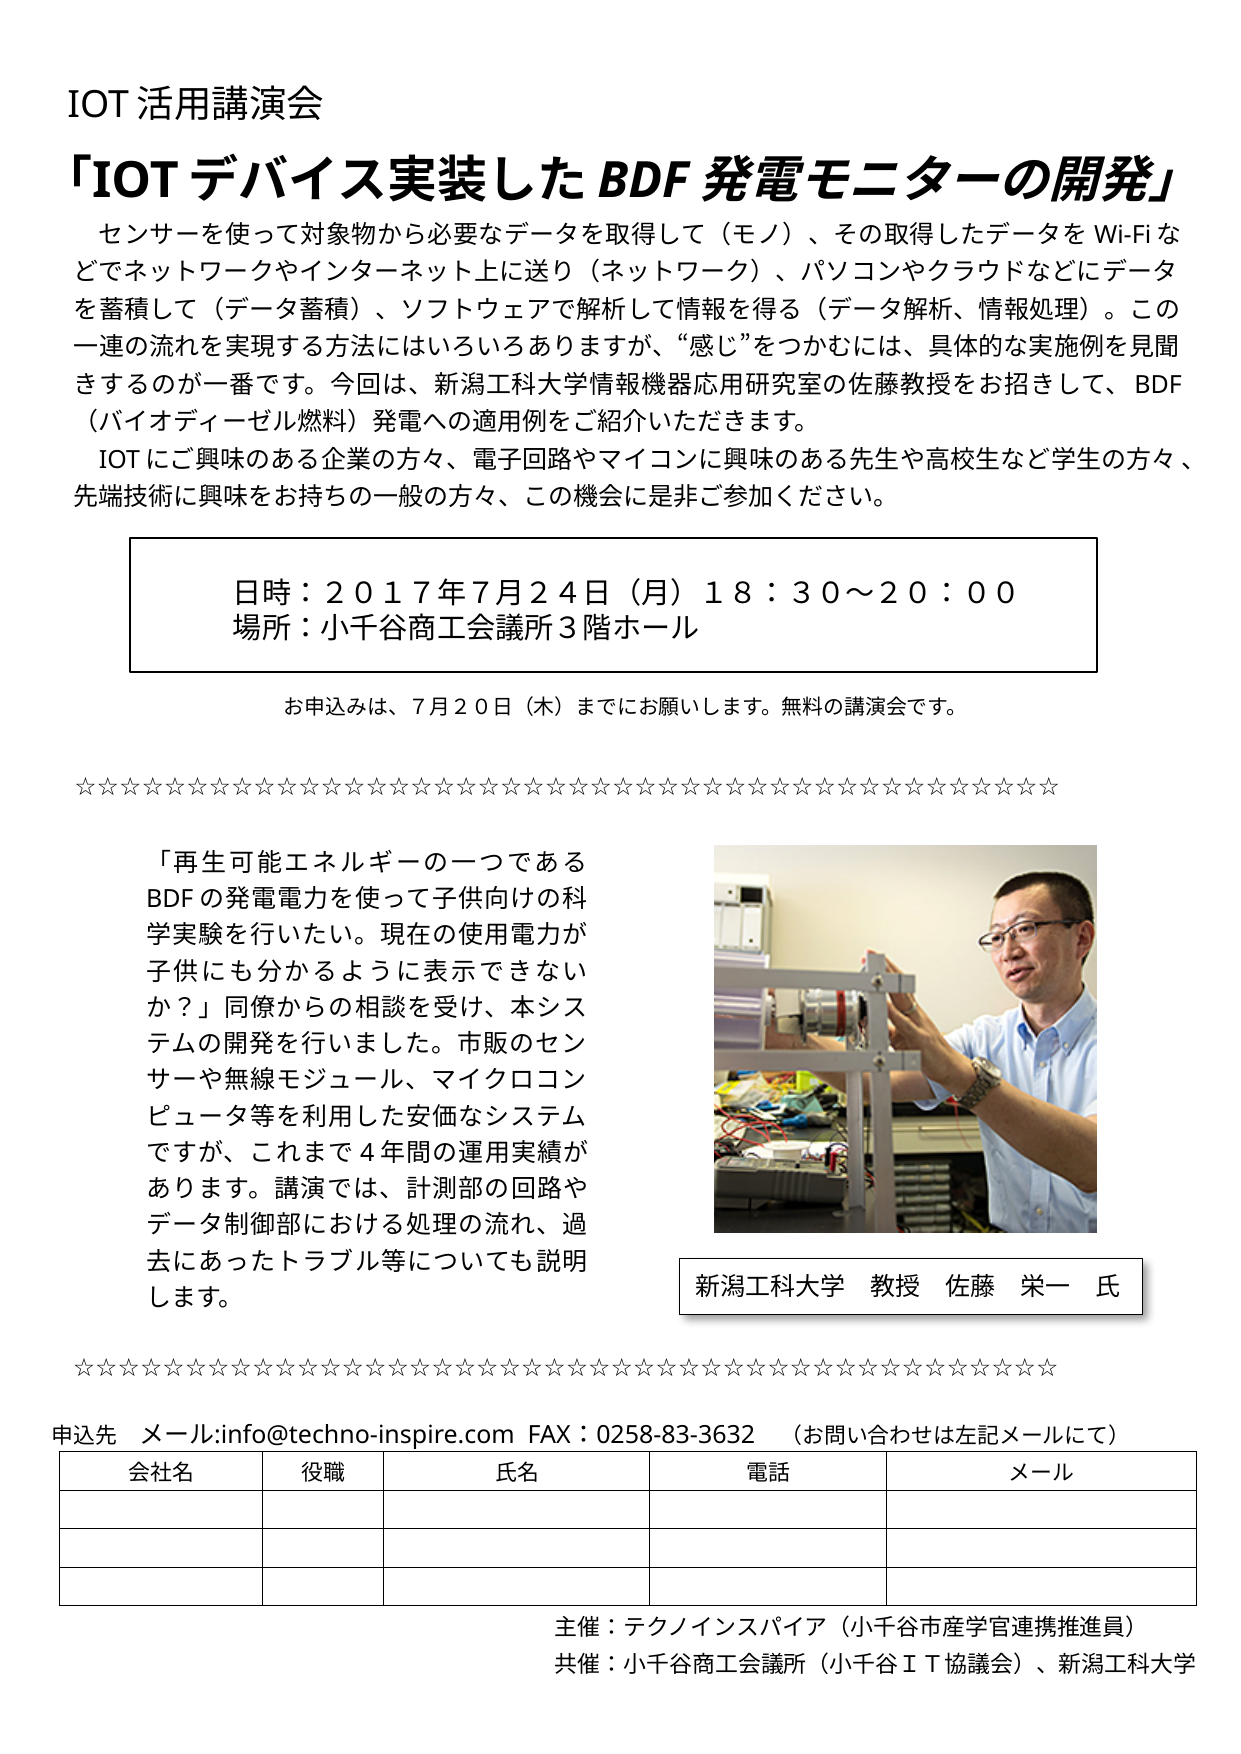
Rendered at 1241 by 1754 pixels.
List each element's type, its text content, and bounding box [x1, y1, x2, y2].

table_cell [384, 1568, 649, 1605]
table_cell [60, 1491, 262, 1528]
text 「IOTデバイス実装したBDF発電モニターの開発」 [29, 139, 1211, 214]
table_header 会社名 [60, 1452, 262, 1490]
table_cell [384, 1491, 649, 1528]
table_cell [263, 1491, 383, 1528]
table_header 電話 [650, 1452, 886, 1490]
table_cell [650, 1529, 886, 1567]
text センサーを使って対象物から必要なデータを取得して（モノ）、その取得したデータをWi-Fiなどでネットワークやインターネット上に送り（ネットワーク）、パソコンやクラウドなどにデータを蓄積して（データ蓄積）、ソフトウェアで解析して情報を得る（データ解析、情報処理）。この一連の流れを実現する方法にはいろいろありますが、“感じ”をつかむには、具体的な実施例を見聞きするのが一番です。今回は、新潟工科大学情報機器応用研究室の佐藤教授をお招きして、BDF（バイオディーゼル燃料）発電への適用例をご紹介いただきます。 [74, 214, 1182, 439]
table_cell [650, 1491, 886, 1528]
table_cell [650, 1568, 886, 1605]
table_cell [60, 1568, 262, 1605]
picture [714, 845, 1097, 1233]
table_cell [263, 1529, 383, 1567]
table_header メール [887, 1452, 1196, 1490]
table_header 役職 [263, 1452, 383, 1490]
table_cell [60, 1529, 262, 1567]
table_cell [887, 1491, 1196, 1528]
table_header 氏名 [384, 1452, 649, 1490]
text IOT活用講演会 [29, 64, 1211, 139]
text 共催：小千谷商工会議所（小千谷ＩＴ協議会）、新潟工科大学 [467, 1644, 1211, 1681]
table_cell [384, 1529, 649, 1567]
table_cell [887, 1529, 1196, 1567]
table_cell [887, 1568, 1196, 1605]
table_cell [263, 1568, 383, 1605]
text IOTにご興味のある企業の方々、電子回路やマイコンに興味のある先生や高校生など学生の方々、先端技術に興味をお持ちの一般の方々、この機会に是非ご参加ください。 [74, 439, 1182, 514]
text 申込先 メール:info@techno-inspire.com FAX：0258-83-3632 （お問い合わせは左記メールにて） [51, 1414, 1211, 1451]
text 主催：テクノインスパイア（小千谷市産学官連携推進員） [467, 1606, 1211, 1644]
